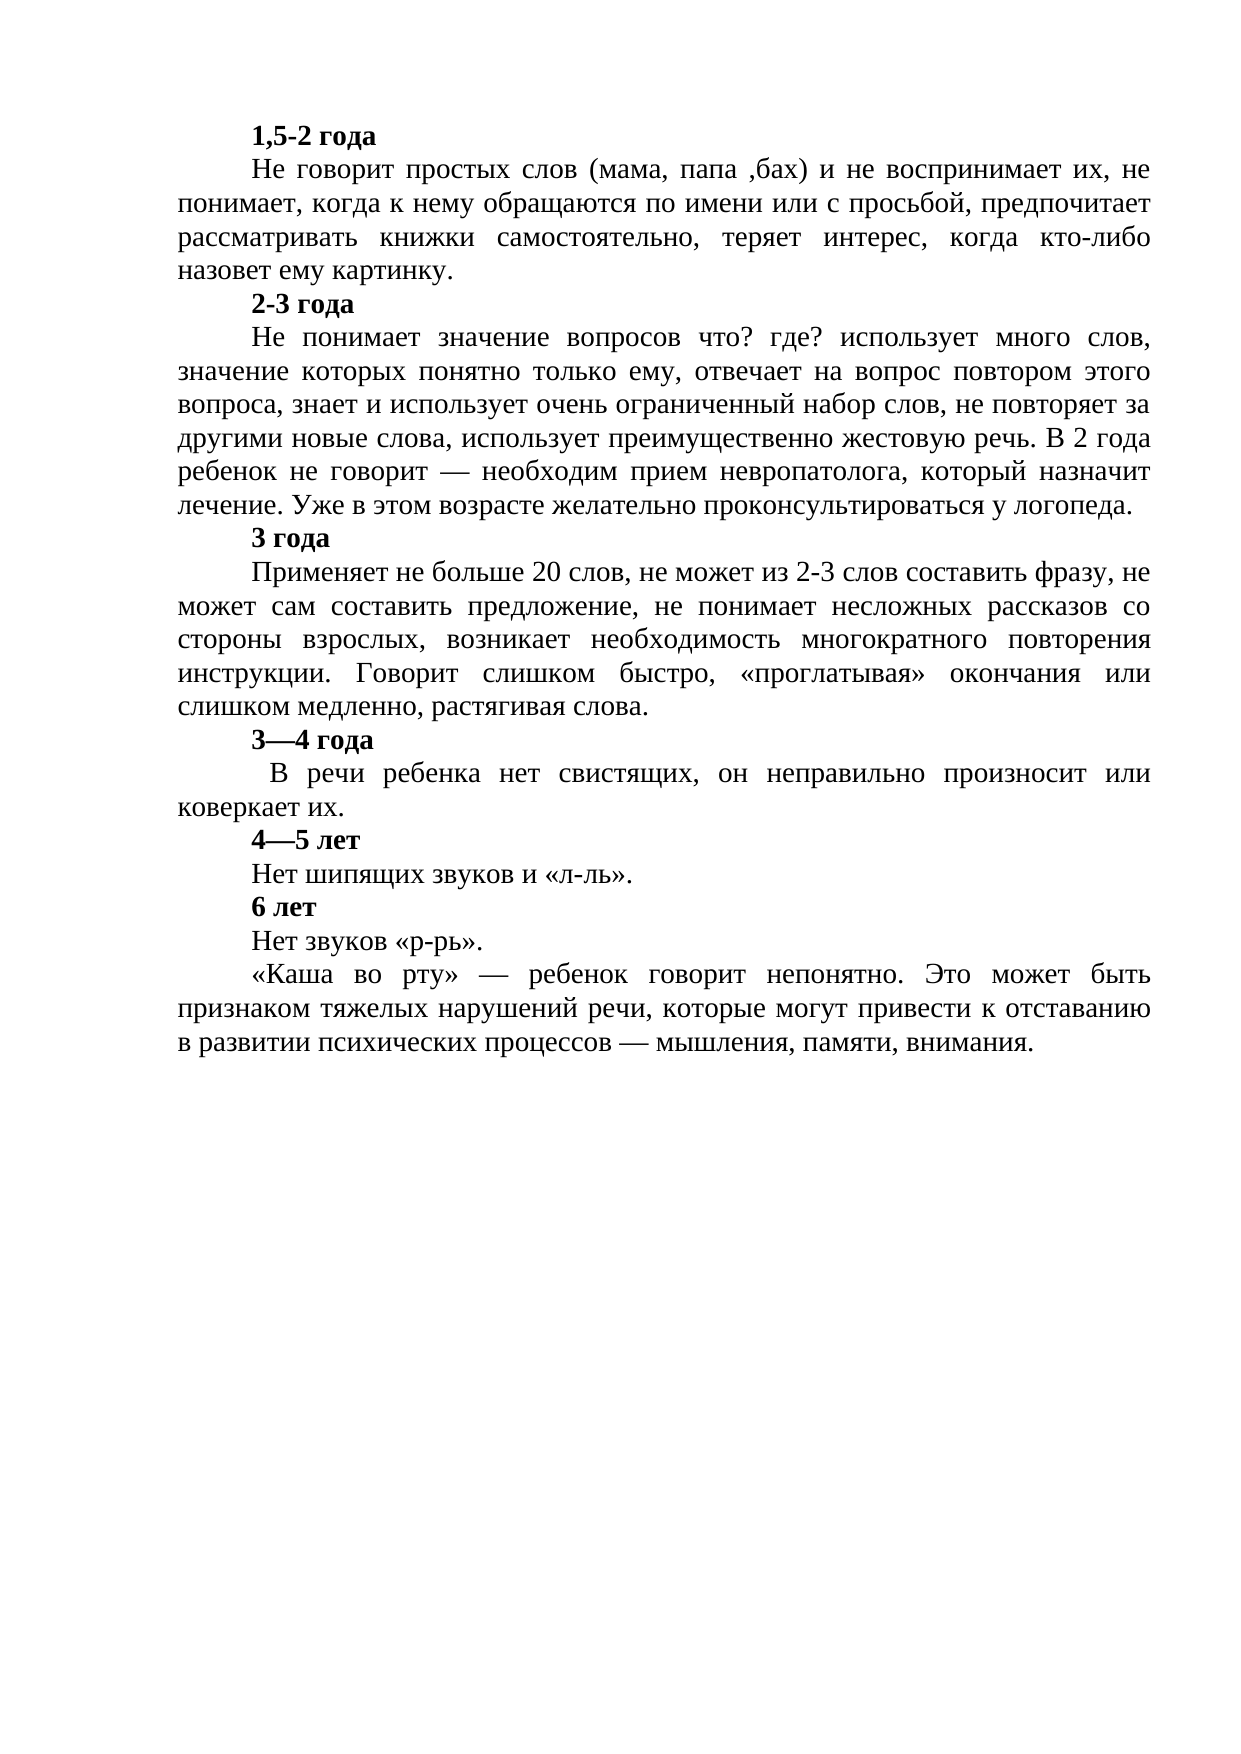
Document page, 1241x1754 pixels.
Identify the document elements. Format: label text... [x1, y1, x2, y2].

text 4—5 лет [177, 822, 1152, 856]
text «Каша во рту» — ребенок говорит непонятно. Это может быть признаком тяжелых нарушений речи, которые могут привести к отставанию в развитии психических процессов — мышления, памяти, внимания. [177, 957, 1152, 1057]
text Нет шипящих звуков и «л-ль». [177, 856, 1152, 889]
text 2-3 года [177, 286, 1152, 319]
text 6 лет [177, 889, 1152, 923]
text 3 года [177, 521, 1152, 554]
text 1,5-2 года [177, 118, 1152, 152]
text Нет звуков «р-рь». [177, 923, 1152, 957]
text Применяет не больше 20 слов, не может из 2-3 слов составить фразу, не может сам составить предложение, не понимает несложных рассказов со стороны взрослых, возникает необходимость многократного повторения инструкции. Говорит слишком быстро, «проглатывая» окончания или слишком медленно, растягивая слова. [177, 554, 1152, 722]
text В речи ребенка нет свистящих, он неправильно произносит или коверкает их. [177, 755, 1152, 822]
text 3—4 года [177, 722, 1152, 755]
text Не понимает значение вопросов что? где? использует много слов, значение которых понятно только ему, отвечает на вопрос повтором этого вопроса, знает и использует очень ограниченный набор слов, не повторяет за другими новые слова, использует преимущественно жестовую речь. В 2 года ребенок не говорит — необходим прием невропатолога, который назначит лечение. Уже в этом возрасте желательно проконсультироваться у логопеда. [177, 319, 1152, 521]
text Не говорит простых слов (мама, папа ,бах) и не воспринимает их, не понимает, когда к нему обращаются по имени или с просьбой, предпочитает рассматривать книжки самостоятельно, теряет интерес, когда кто-либо назовет ему картинку. [177, 152, 1152, 286]
